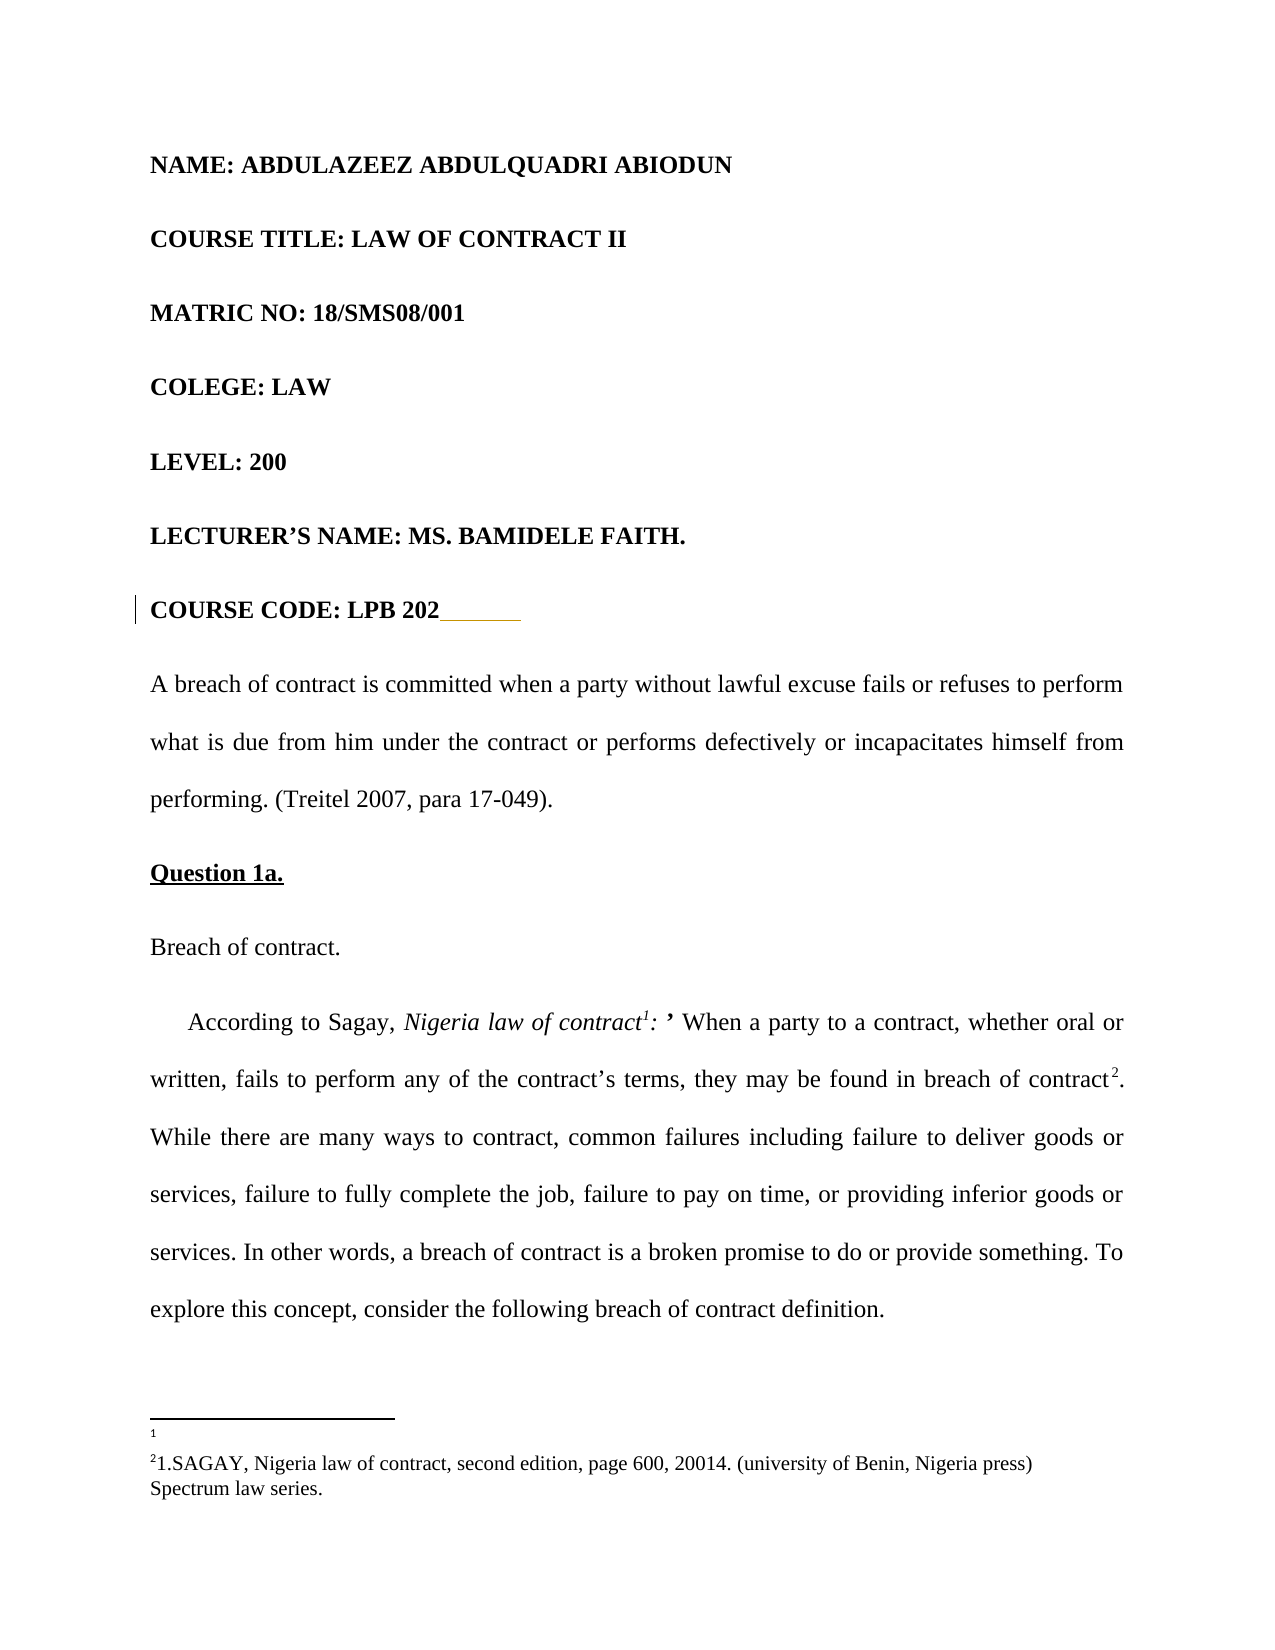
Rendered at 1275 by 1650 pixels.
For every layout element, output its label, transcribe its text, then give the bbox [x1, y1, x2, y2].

text MATRIC NO: 18/SMS08/001 [150, 298, 1125, 327]
text According to Sagay, Nigeria law of contract: ’ When a party to a contract, whether oral or written, fails to perform any of the contract’s terms, they may be found in breach of contract. While there are many ways to contract, common failures including failure to deliver goods or services, failure to fully complete the job, failure to pay on time, or providing inferior goods or services. In other words, a breach of contract is a broken promise to do or provide something. To explore this concept, consider the following breach of contract definition. [150, 1007, 1125, 1323]
text COLEGE: LAW [150, 372, 1125, 401]
text Breach of contract. [150, 932, 1125, 961]
text A breach of contract is committed when a party without lawful excuse fails or refuses to perform what is due from him under the contract or performs defectively or incapacitates himself from performing. (Treitel 2007, para 17-049). [150, 669, 1125, 813]
text COURSE CODE: LPB 202 [150, 595, 1125, 624]
text NAME: ABDULAZEEZ ABDULQUADRI ABIODUN [150, 150, 1125, 179]
text LEVEL: 200 [150, 447, 1125, 475]
text LECTURER’S NAME: MS. BAMIDELE FAITH. [150, 521, 1125, 549]
text COURSE TITLE: LAW OF CONTRACT II [150, 224, 1125, 253]
text Question 1a. [150, 858, 1125, 887]
